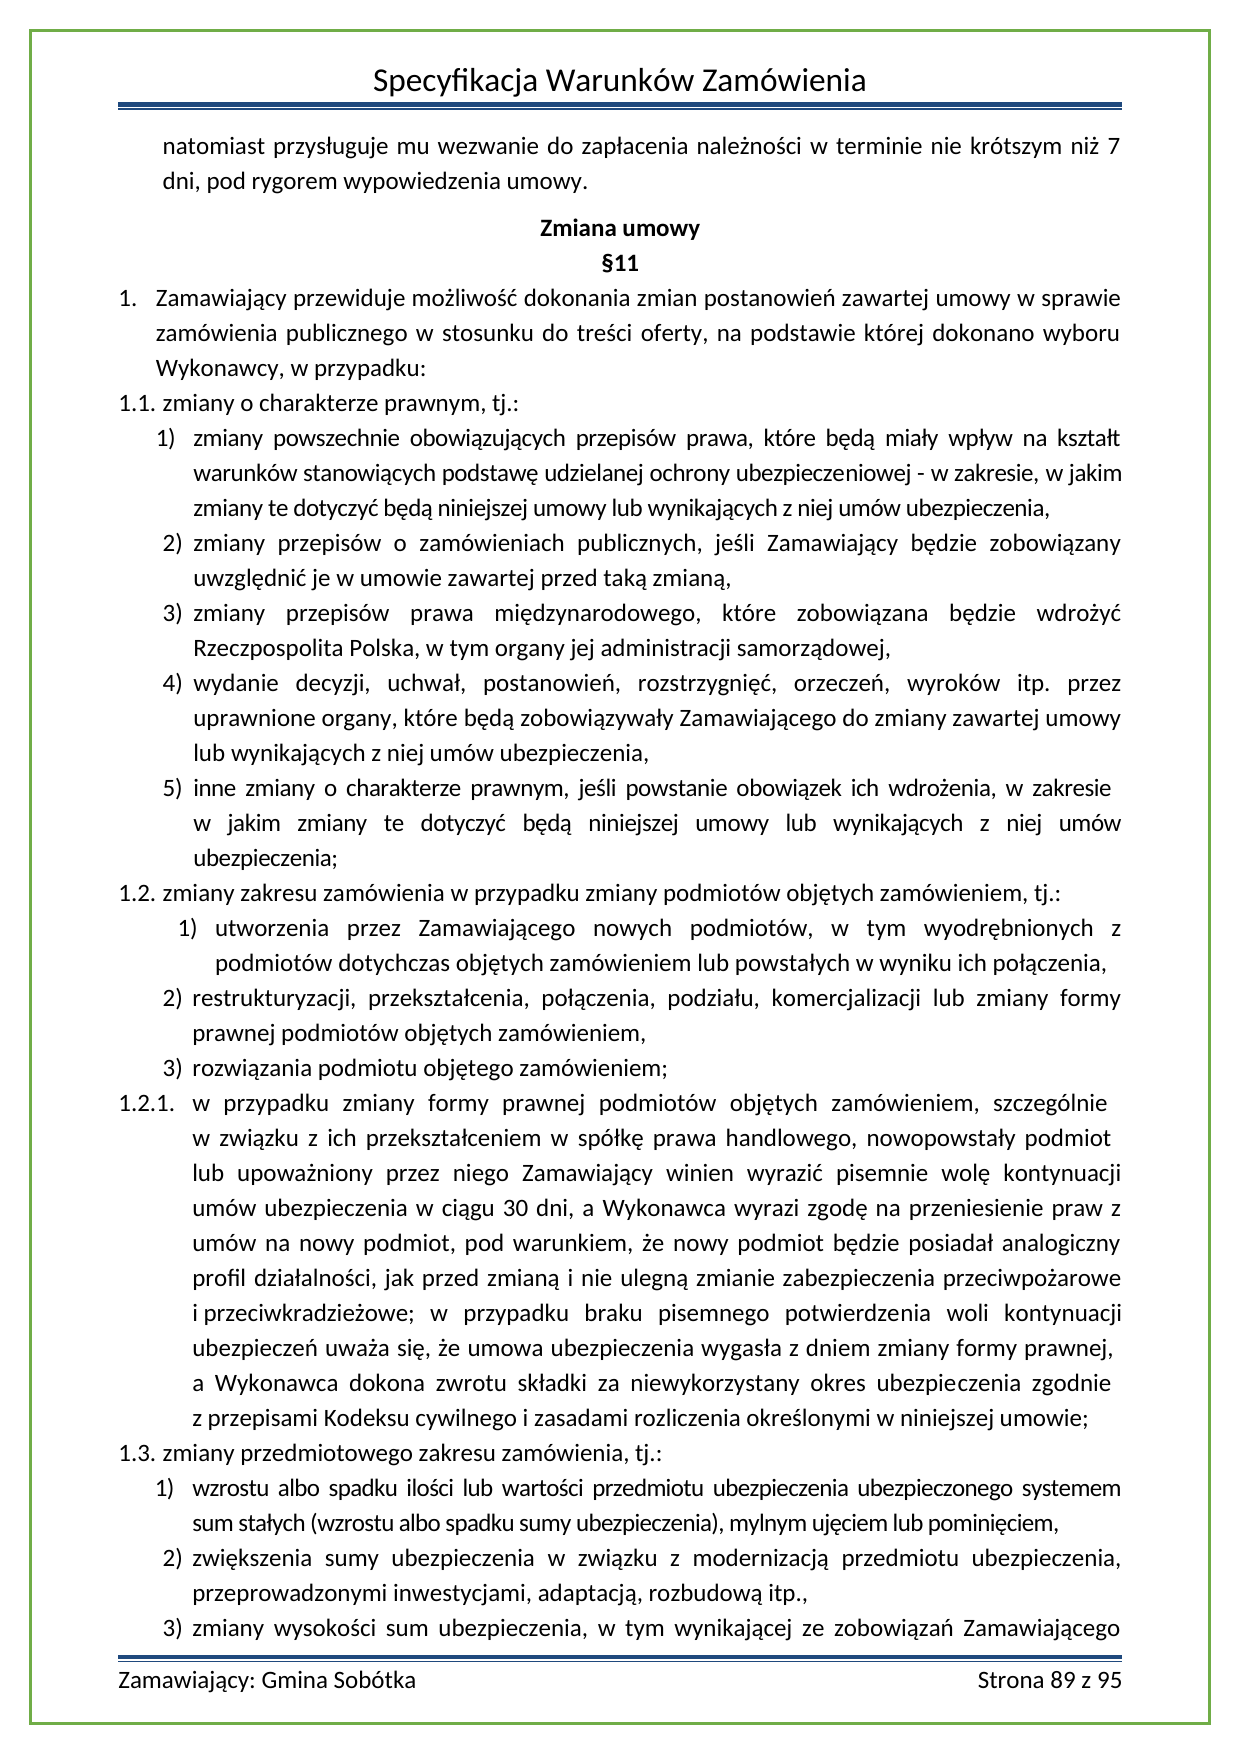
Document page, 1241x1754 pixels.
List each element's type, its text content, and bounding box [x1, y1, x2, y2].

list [118, 130, 1122, 195]
list restrukturyzacji, przekształcenia, połączenia, podziału, komercjalizacji lub zmiany formy prawnej podmiotów objętych zamówieniem, [162, 982, 1122, 1048]
list zmiany przepisów prawa międzynarodowego, które zobowiązana będzie wdrożyć Rzeczpospolita Polska, w tym organy jej administracji samorządowej, [162, 597, 1122, 663]
text §11 [118, 247, 1122, 278]
list wydanie decyzji, uchwał, postanowień, rozstrzygnięć, orzeczeń, wyroków itp. przez uprawnione organy, które będą zobowiązywały Zamawiającego do zmiany zawartej umowy lub wynikających z niej umów ubezpieczenia, [162, 667, 1122, 768]
list zmiany powszechnie obowiązujących przepisów prawa, które będą miały wpływ na kształt warunków stanowiących podstawę udzielanej ochrony ubezpieczeniowej - w zakresie, w jakim zmiany te dotyczyć będą niniejszej umowy lub wynikających z niej umów ubezpieczenia, [156, 422, 1122, 523]
list Zamawiający przewiduje możliwość dokonania zmian postanowień zawartej umowy w sprawie zamówienia publicznego w stosunku do treści oferty, na podstawie której dokonano wyboru Wykonawcy, w przypadku: [118, 282, 1122, 383]
list zwiększenia sumy ubezpieczenia w związku z modernizacją przedmiotu ubezpieczenia, przeprowadzonymi inwestycjami, adaptacją, rozbudową itp., [162, 1542, 1122, 1608]
list inne zmiany o charakterze prawnym, jeśli powstanie obowiązek ich wdrożenia, w zakresie w jakim zmiany te dotyczyć będą niniejszej umowy lub wynikających z niej umów ubezpieczenia; [162, 772, 1122, 873]
list zmiany o charakterze prawnym, tj.: [118, 387, 1122, 418]
text Zmiana umowy [118, 212, 1122, 243]
list rozwiązania podmiotu objętego zamówieniem; [162, 1052, 1122, 1083]
list w przypadku zmiany formy prawnej podmiotów objętych zamówieniem, szczególnie w związku z ich przekształceniem w spółkę prawa handlowego, nowopowstały podmiot lub upoważniony przez niego Zamawiający winien wyrazić pisemnie wolę kontynuacji umów ubezpieczenia w ciągu 30 dni, a Wykonawca wyrazi zgodę na przeniesienie praw z umów na nowy podmiot, pod warunkiem, że nowy podmiot będzie posiadał analogiczny profil działalności, jak przed zmianą i nie ulegną zmianie zabezpieczenia przeciwpożarowe i przeciwkradzieżowe; w przypadku braku pisemnego potwierdzenia woli kontynuacji ubezpieczeń uważa się, że umowa ubezpieczenia wygasła z dniem zmiany formy prawnej, a Wykonawca dokona zwrotu składki za niewykorzystany okres ubezpieczenia zgodnie z przepisami Kodeksu cywilnego i zasadami rozliczenia określonymi w niniejszej umowie; [118, 1087, 1122, 1433]
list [162, 1612, 1122, 1643]
list zmiany przepisów o zamówieniach publicznych, jeśli Zamawiający będzie zobowiązany uwzględnić je w umowie zawartej przed taką zmianą, [162, 527, 1122, 593]
list zmiany zakresu zamówienia w przypadku zmiany podmiotów objętych zamówieniem, tj.: [118, 877, 1122, 908]
list wzrostu albo spadku ilości lub wartości przedmiotu ubezpieczenia ubezpieczonego systemem sum stałych (wzrostu albo spadku sumy ubezpieczenia), mylnym ujęciem lub pominięciem, [154, 1472, 1122, 1538]
list utworzenia przez Zamawiającego nowych podmiotów, w tym wyodrębnionych z podmiotów dotychczas objętych zamówieniem lub powstałych w wyniku ich połączenia, [177, 912, 1122, 978]
list zmiany przedmiotowego zakresu zamówienia, tj.: [118, 1437, 1122, 1468]
